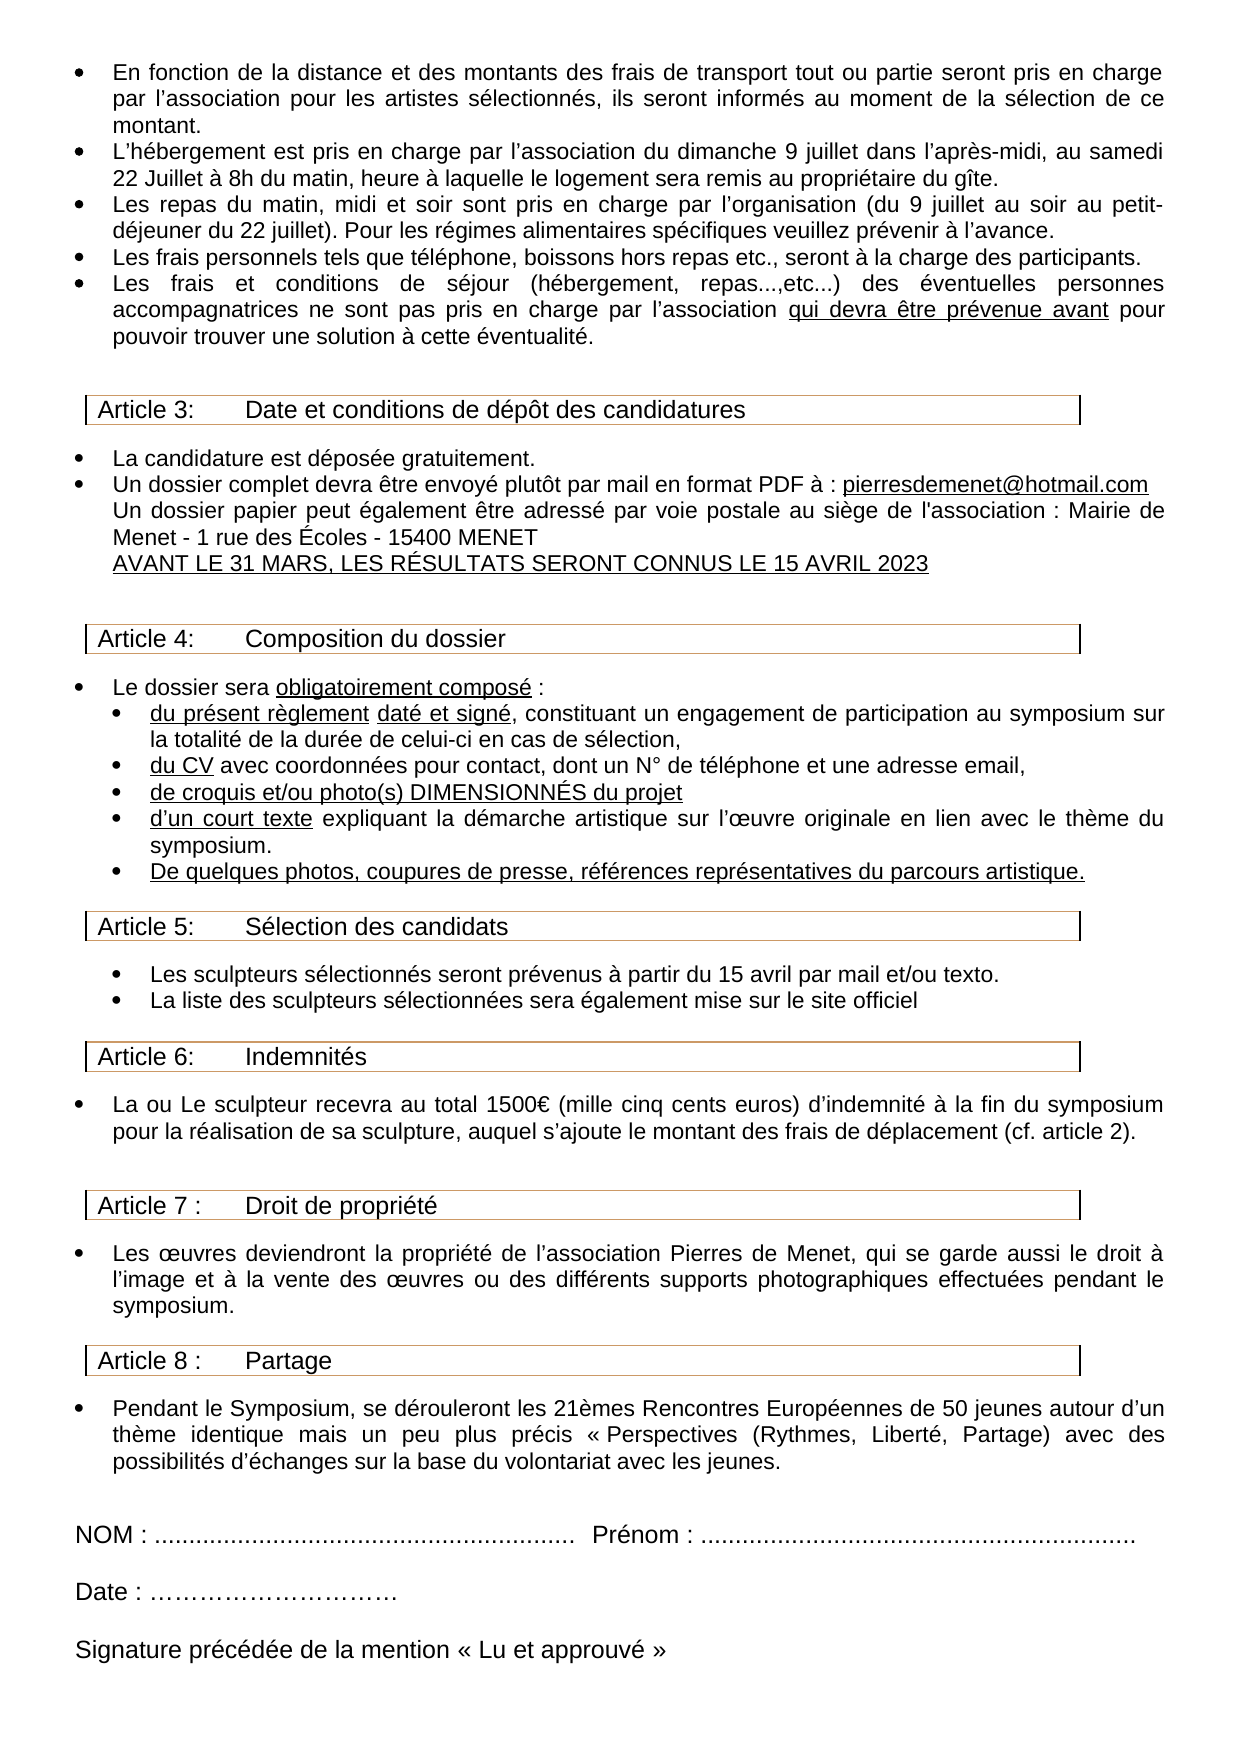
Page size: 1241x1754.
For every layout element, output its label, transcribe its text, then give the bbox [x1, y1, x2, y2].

table_header Article 7 : Droit de propriété [87, 1191, 1079, 1219]
list d’un court texte expliquant la démarche artistique sur l’œuvre originale en lien avec le thème du symposium. [112, 805, 1165, 858]
list La candidature est déposée gratuitement. [75, 444, 1165, 471]
list du présent règlement daté et signé, constituant un engagement de participation au symposium sur la totalité de la durée de celui-ci en cas de sélection, [112, 700, 1165, 752]
list Les œuvres deviendront la propriété de l’association Pierres de Menet, qui se garde aussi le droit à l’image et à la vente des œuvres ou des différents supports photographiques effectuées pendant le symposium. [75, 1239, 1165, 1319]
text Date : ………………………… [75, 1577, 1165, 1606]
table_header Article 4: Composition du dossier [87, 625, 1079, 653]
list De quelques photos, coupures de presse, références représentatives du parcours artistique. [112, 858, 1165, 884]
table_header Article 8 : Partage [87, 1346, 1079, 1375]
list de croquis et/ou photo(s) DIMENSIONNÉS du projet [112, 779, 1165, 805]
list Pendant le Symposium, se dérouleront les 21èmes Rencontres Européennes de 50 jeunes autour d’un thème identique mais un peu plus précis « Perspectives (Rythmes, Liberté, Partage) avec des possibilités d’échanges sur la base du volontariat avec les jeunes. [75, 1395, 1165, 1474]
list Les repas du matin, midi et soir sont pris en charge par l’organisation (du 9 juillet au soir au petit-déjeuner du 22 juillet). Pour les régimes alimentaires spécifiques veuillez prévenir à l’avance. [75, 191, 1165, 243]
text Signature précédée de la mention « Lu et approuvé » [75, 1634, 1165, 1663]
list Un dossier complet devra être envoyé plutôt par mail en format PDF à : pierresdemenet@hotmail.com [75, 471, 1165, 497]
list du CV avec coordonnées pour contact, dont un N° de téléphone et une adresse email, [112, 752, 1165, 779]
list La liste des sculpteurs sélectionnées sera également mise sur le site officiel [112, 987, 1165, 1013]
list Les sculpteurs sélectionnés seront prévenus à partir du 15 avril par mail et/ou texto. [112, 961, 1165, 987]
table_header Article 6: Indemnités [87, 1043, 1079, 1071]
text NOM : Prénom : [75, 1519, 1165, 1548]
list Les frais et conditions de séjour (hébergement, repas...,etc...) des éventuelles personnes accompagnatrices ne sont pas pris en charge par l’association qui devra être prévenue avant pour pouvoir trouver une solution à cette éventualité. [75, 270, 1165, 349]
list Les frais personnels tels que téléphone, boissons hors repas etc., seront à la charge des participants. [75, 243, 1165, 270]
text AVANT LE 31 MARS, LES RÉSULTATS SERONT CONNUS LE 15 AVRIL 2023 [112, 550, 1165, 576]
list La ou Le sculpteur recevra au total 1500€ (mille cinq cents euros) d’indemnité à la fin du symposium pour la réalisation de sa sculpture, auquel s’ajoute le montant des frais de déplacement (cf. article 2). [75, 1091, 1165, 1144]
list L’hébergement est pris en charge par l’association du dimanche 9 juillet dans l’après-midi, au samedi 22 Juillet à 8h du matin, heure à laquelle le logement sera remis au propriétaire du gîte. [75, 138, 1165, 191]
text Un dossier papier peut également être adressé par voie postale au siège de l'association : Mairie de Menet - 1 rue des Écoles - 15400 MENET [112, 497, 1165, 550]
list En fonction de la distance et des montants des frais de transport tout ou partie seront pris en charge par l’association pour les artistes sélectionnés, ils seront informés au moment de la sélection de ce montant. [75, 59, 1165, 138]
table_header Article 3: Date et conditions de dépôt des candidatures [87, 396, 1079, 424]
list Le dossier sera obligatoirement composé : [75, 673, 1165, 700]
table_header Article 5: Sélection des candidats [87, 912, 1079, 940]
